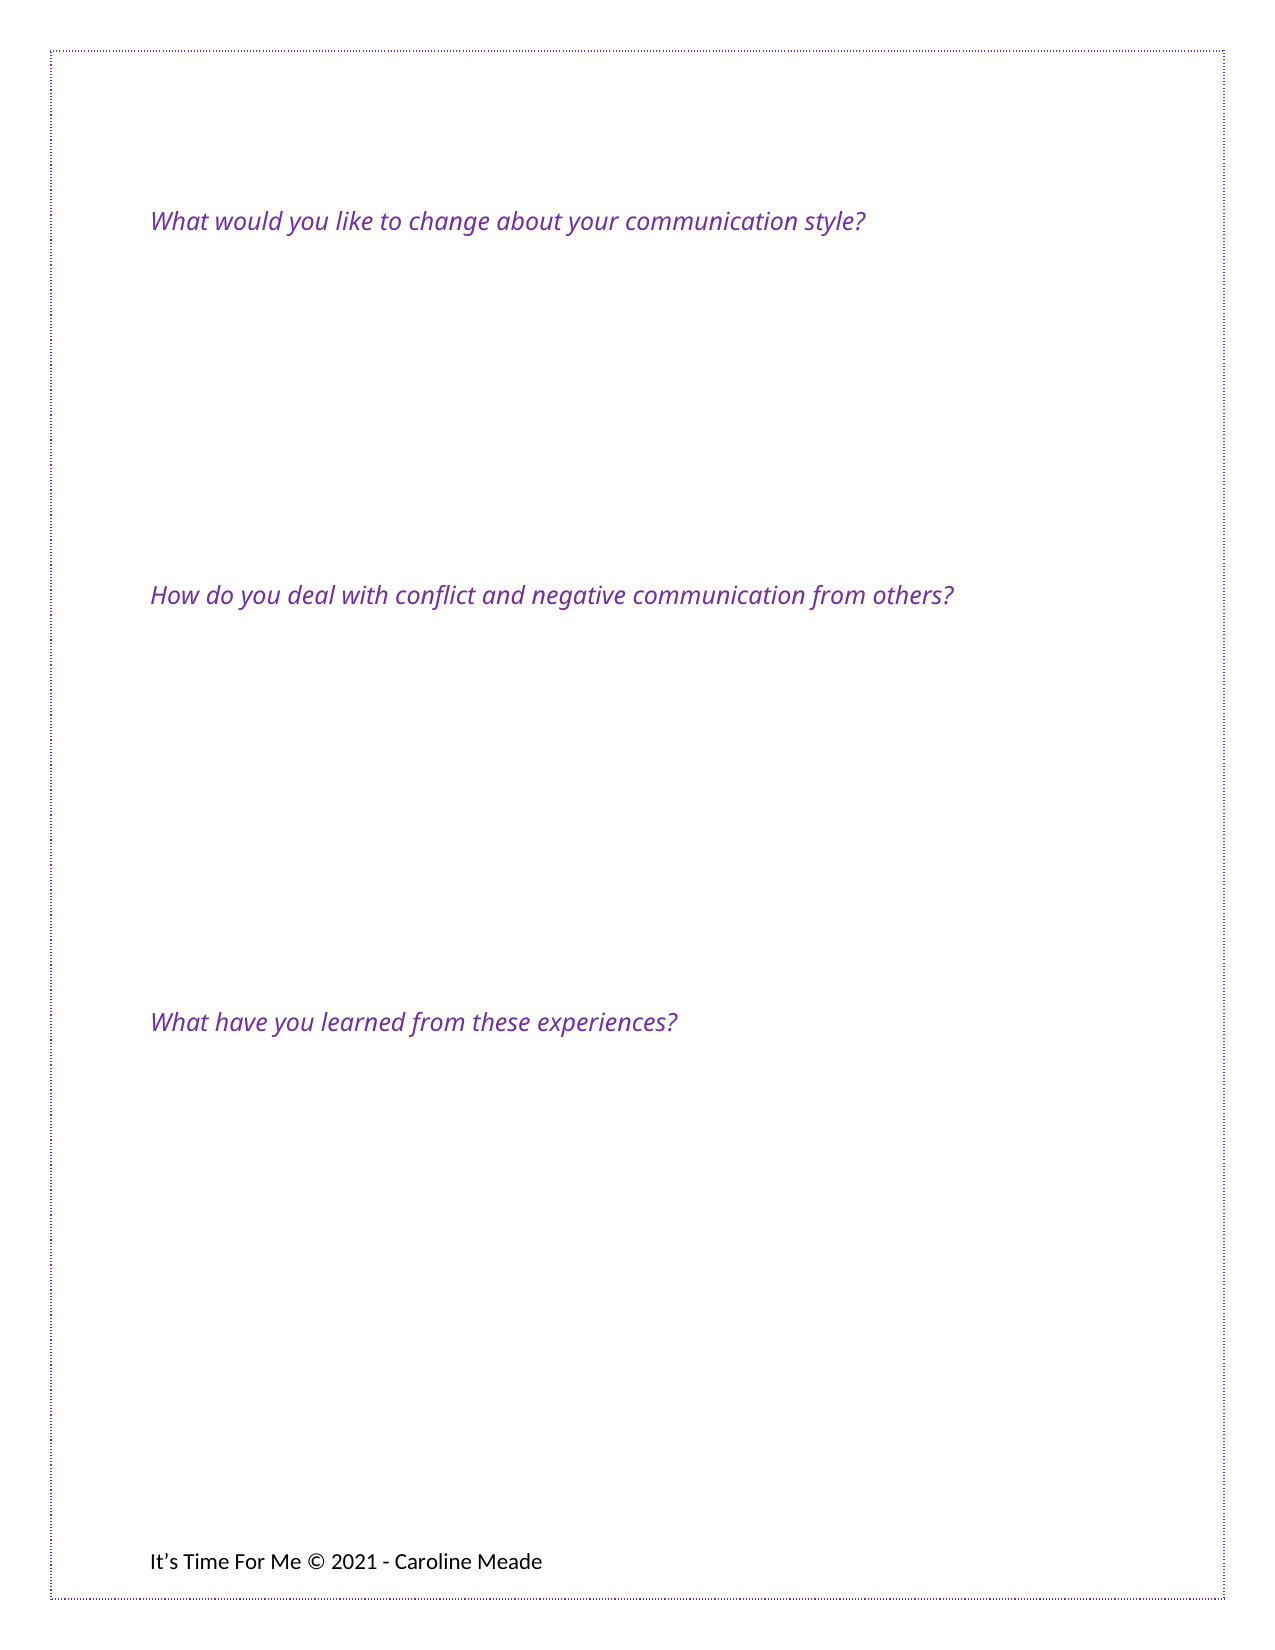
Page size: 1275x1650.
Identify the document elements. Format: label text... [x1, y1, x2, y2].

text What have you learned from these experiences? [150, 1005, 1125, 1039]
text How do you deal with conflict and negative communication from others? [150, 577, 1125, 612]
text What would you like to change about your communication style? [150, 203, 1125, 237]
